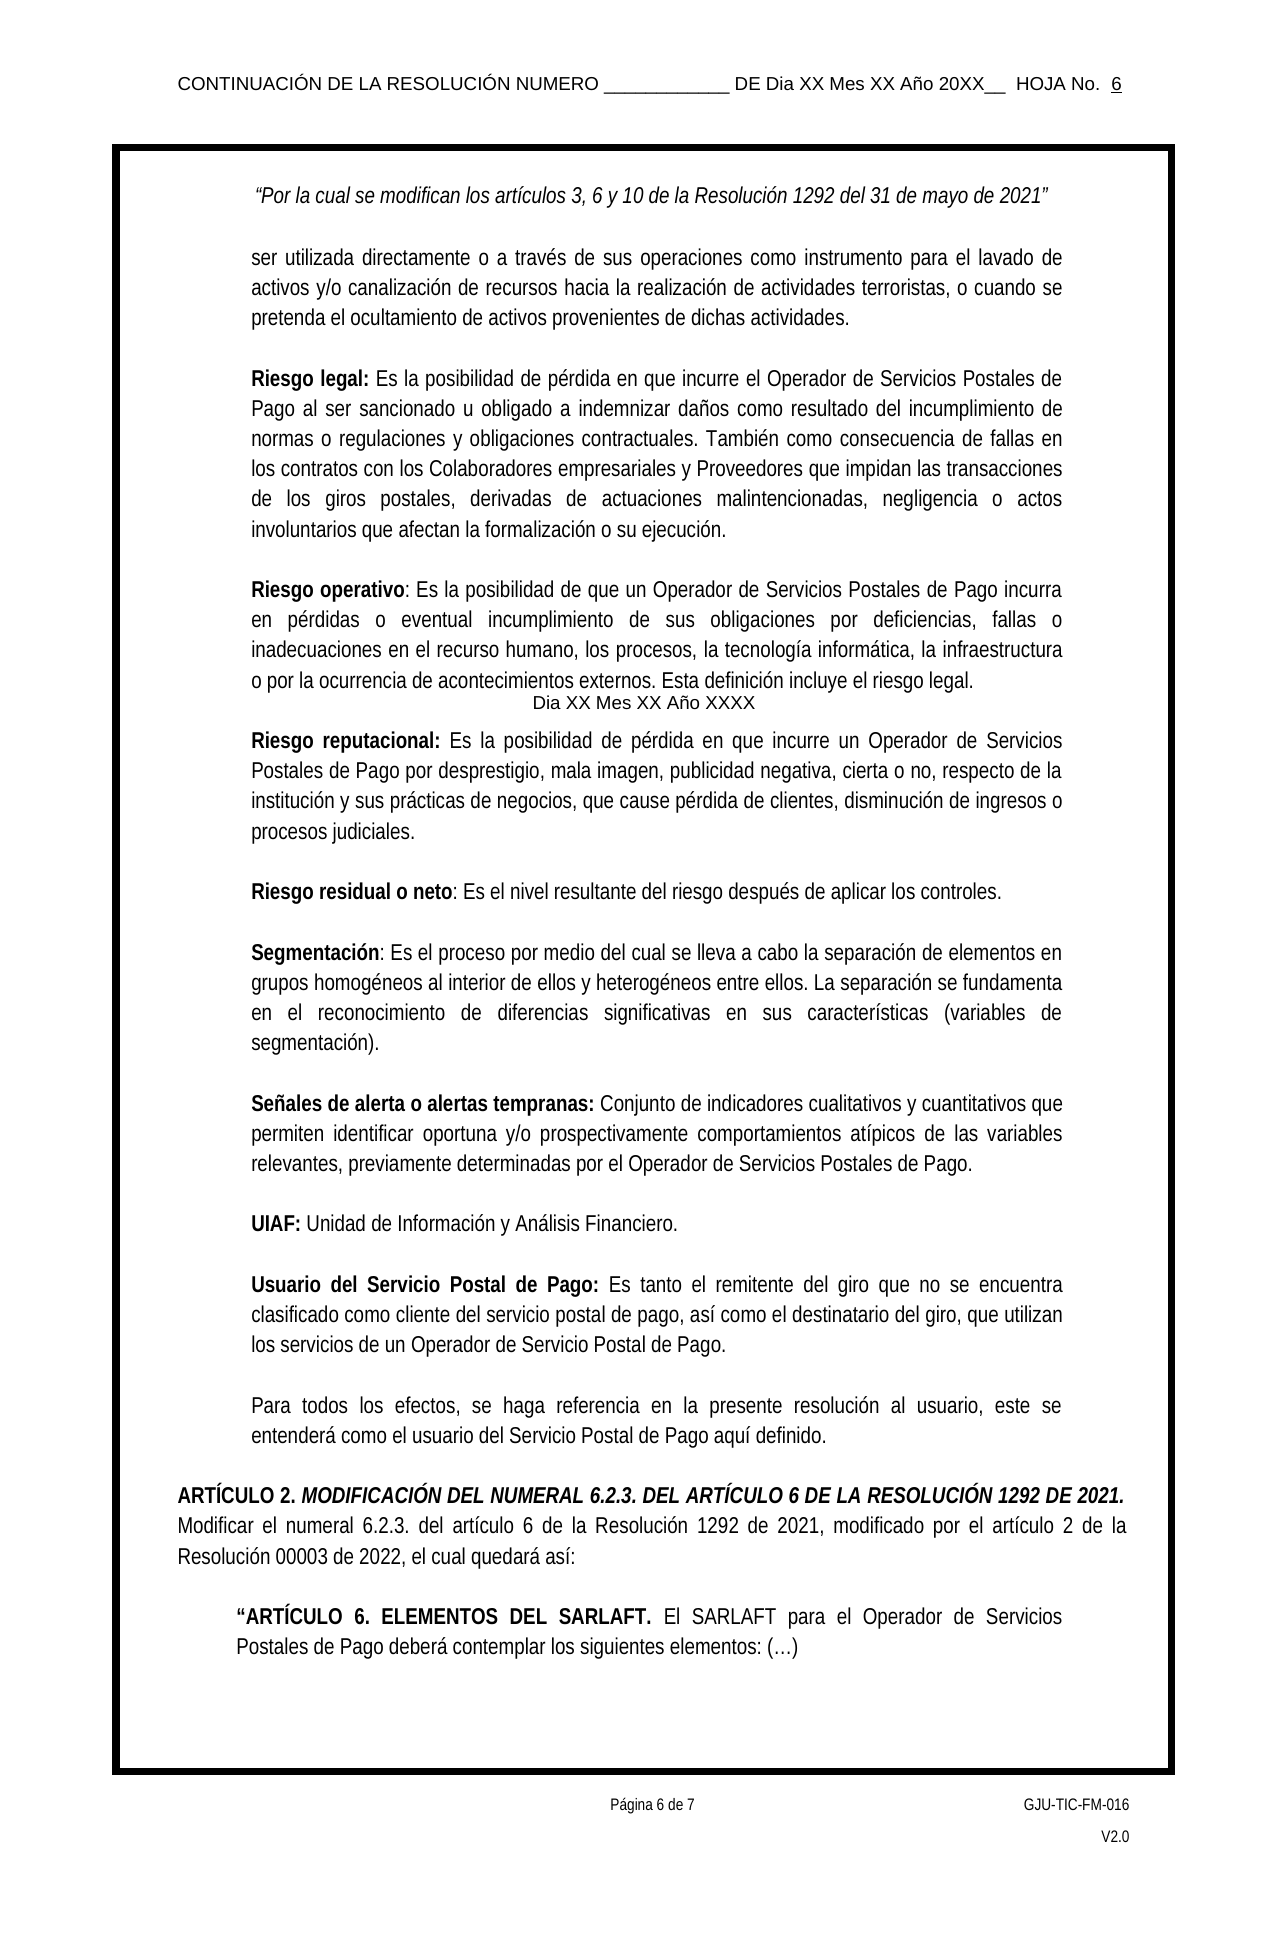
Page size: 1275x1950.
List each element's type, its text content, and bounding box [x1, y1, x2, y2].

text Para todos los efectos, se haga referencia en la presente resolución al usuario, este se entenderá como el usuario del Servicio Postal de Pago aquí definido. [251, 1392, 1063, 1448]
text Riesgo legal: Es la posibilidad de pérdida en que incurre el Operador de Servicios Postales de Pago al ser sancionado u obligado a indemnizar daños como resultado del incumplimiento de normas o regulaciones y obligaciones contractuales. También como consecuencia de fallas en los contratos con los Colaboradores empresariales y Proveedores que impidan las transacciones de los giros postales, derivadas de actuaciones malintencionadas, negligencia o actos involuntarios que afectan la formalización o su ejecución. [251, 364, 1063, 542]
text ARTÍCULO 2. MODIFICACIÓN DEL NUMERAL 6.2.3. DEL ARTÍCULO 6 DE LA RESOLUCIÓN 1292 DE 2021. Modificar el numeral 6.2.3. del artículo 6 de la Resolución 1292 de 2021, modificado por el artículo 2 de la Resolución 00003 de 2022, el cual quedará así: [177, 1482, 1127, 1569]
text “ARTÍCULO 6. ELEMENTOS DEL SARLAFT. El SARLAFT para el Operador de Servicios Postales de Pago deberá contemplar los siguientes elementos: (…) [236, 1603, 1063, 1659]
text UIAF: Unidad de Información y Análisis Financiero. [251, 1210, 1063, 1237]
text Segmentación: Es el proceso por medio del cual se lleva a cabo la separación de elementos en grupos homogéneos al interior de ellos y heterogéneos entre ellos. La separación se fundamenta en el reconocimiento de diferencias significativas en sus características (variables de segmentación). [251, 938, 1063, 1055]
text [251, 244, 1063, 330]
text Riesgo residual o neto: Es el nivel resultante del riesgo después de aplicar los controles. [251, 878, 1063, 904]
text Señales de alerta o alertas tempranas: Conjunto de indicadores cualitativos y cuantitativos que permiten identificar oportuna y/o prospectivamente comportamientos atípicos de las variables relevantes, previamente determinadas por el Operador de Servicios Postales de Pago. [251, 1089, 1063, 1176]
text Riesgo operativo: Es la posibilidad de que un Operador de Servicios Postales de Pago incurra en pérdidas o eventual incumplimiento de sus obligaciones por deficiencias, fallas o inadecuaciones en el recurso humano, los procesos, la tecnología informática, la infraestructura o por la ocurrencia de acontecimientos externos. Esta definición incluye el riesgo legal. [251, 576, 1063, 693]
text Riesgo reputacional: Es la posibilidad de pérdida en que incurre un Operador de Servicios Postales de Pago por desprestigio, mala imagen, publicidad negativa, cierta o no, respecto de la institución y sus prácticas de negocios, que cause pérdida de clientes, disminución de ingresos o procesos judiciales. [251, 727, 1063, 844]
text Usuario del Servicio Postal de Pago: Es tanto el remitente del giro que no se encuentra clasificado como cliente del servicio postal de pago, así como el destinatario del giro, que utilizan los servicios de un Operador de Servicio Postal de Pago. [251, 1271, 1063, 1357]
